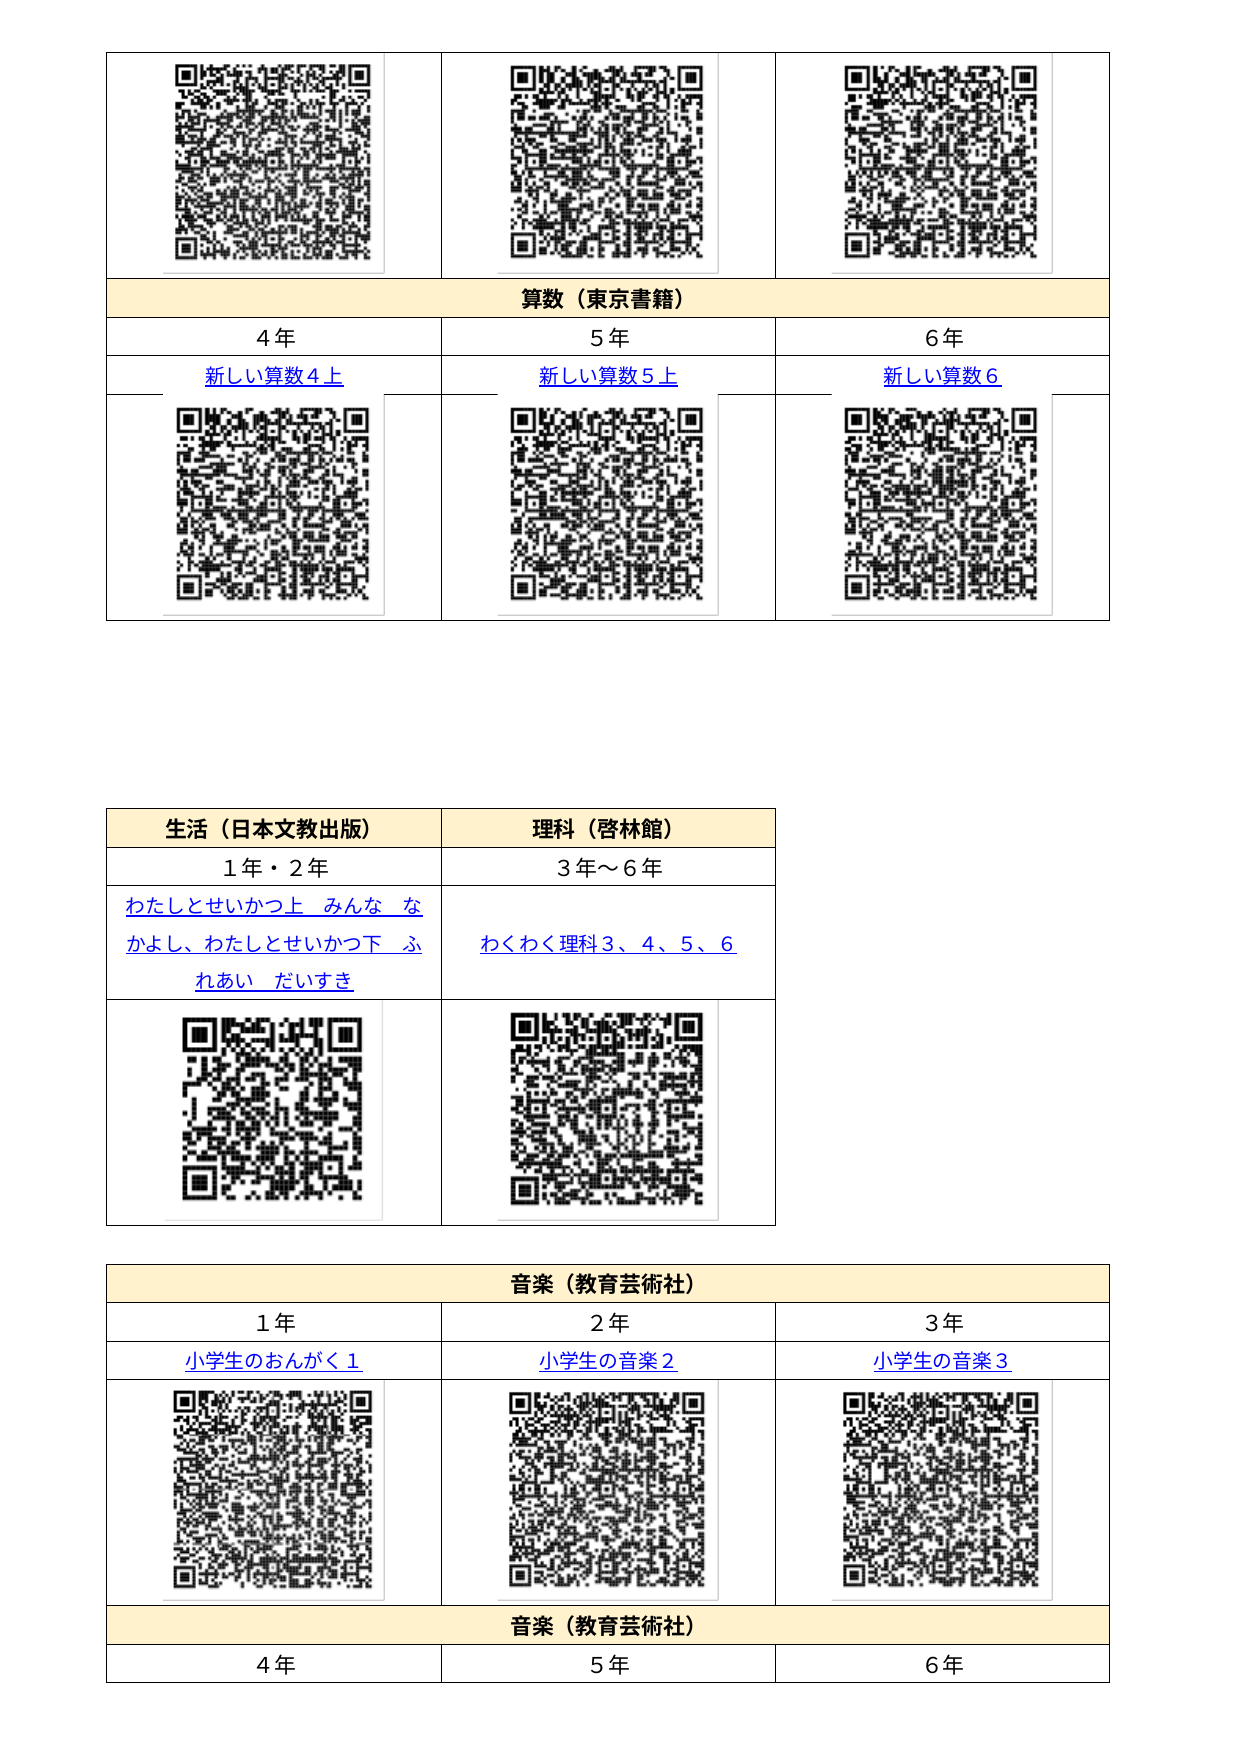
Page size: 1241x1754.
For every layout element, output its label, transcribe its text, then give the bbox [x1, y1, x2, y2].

table_cell 音楽（教育芸術社） [107, 1606, 1109, 1644]
table_cell 小学生の音楽２ [442, 1342, 775, 1379]
table_cell [776, 395, 1109, 620]
table_cell ４年 [107, 1645, 441, 1682]
table_cell 新しい算数６ [776, 356, 1109, 394]
table_cell ３年～６年 [442, 848, 775, 885]
table_cell 新しい算数５上 [442, 356, 775, 394]
table_cell 小学生のおんがく１ [107, 1342, 441, 1379]
picture [497, 1000, 720, 1222]
table_cell [442, 1000, 775, 1225]
picture [831, 1380, 1054, 1602]
table_cell ５年 [442, 318, 775, 355]
table_cell [107, 1380, 441, 1605]
table_cell わくわく理科３、４、５、６ [442, 886, 775, 999]
table_cell ６年 [776, 318, 1109, 355]
table_cell ３年 [776, 1303, 1109, 1341]
table_cell １年 [107, 1303, 441, 1341]
table_cell [442, 395, 775, 620]
table_cell ２年 [442, 1303, 775, 1341]
table_cell [107, 1000, 441, 1225]
picture [163, 394, 385, 617]
picture [163, 1380, 385, 1602]
table_cell わたしとせいかつ上 みんな なかよし、わたしとせいかつ下 ふれあい だいすき [107, 886, 441, 999]
table_cell １年・２年 [107, 848, 441, 885]
table_header 生活（日本文教出版） [107, 809, 441, 847]
table_cell ５年 [442, 1645, 775, 1682]
picture [831, 53, 1054, 275]
table_cell ６年 [776, 1645, 1109, 1682]
picture [497, 1380, 720, 1602]
table_cell [776, 1380, 1109, 1605]
picture [497, 394, 720, 617]
picture [831, 394, 1054, 617]
picture [497, 53, 720, 275]
picture [164, 1000, 384, 1222]
picture [163, 53, 385, 275]
table_cell ４年 [107, 318, 441, 355]
table_cell 小学生の音楽３ [776, 1342, 1109, 1379]
table_cell [442, 53, 775, 278]
table_cell [442, 1380, 775, 1605]
table_cell [107, 395, 441, 620]
table_header 理科（啓林館） [442, 809, 775, 847]
table_cell 算数（東京書籍） [107, 279, 1109, 317]
table_header 音楽（教育芸術社） [107, 1265, 1109, 1302]
table_cell [107, 53, 441, 278]
table_cell [776, 53, 1109, 278]
table_cell 新しい算数４上 [107, 356, 441, 394]
